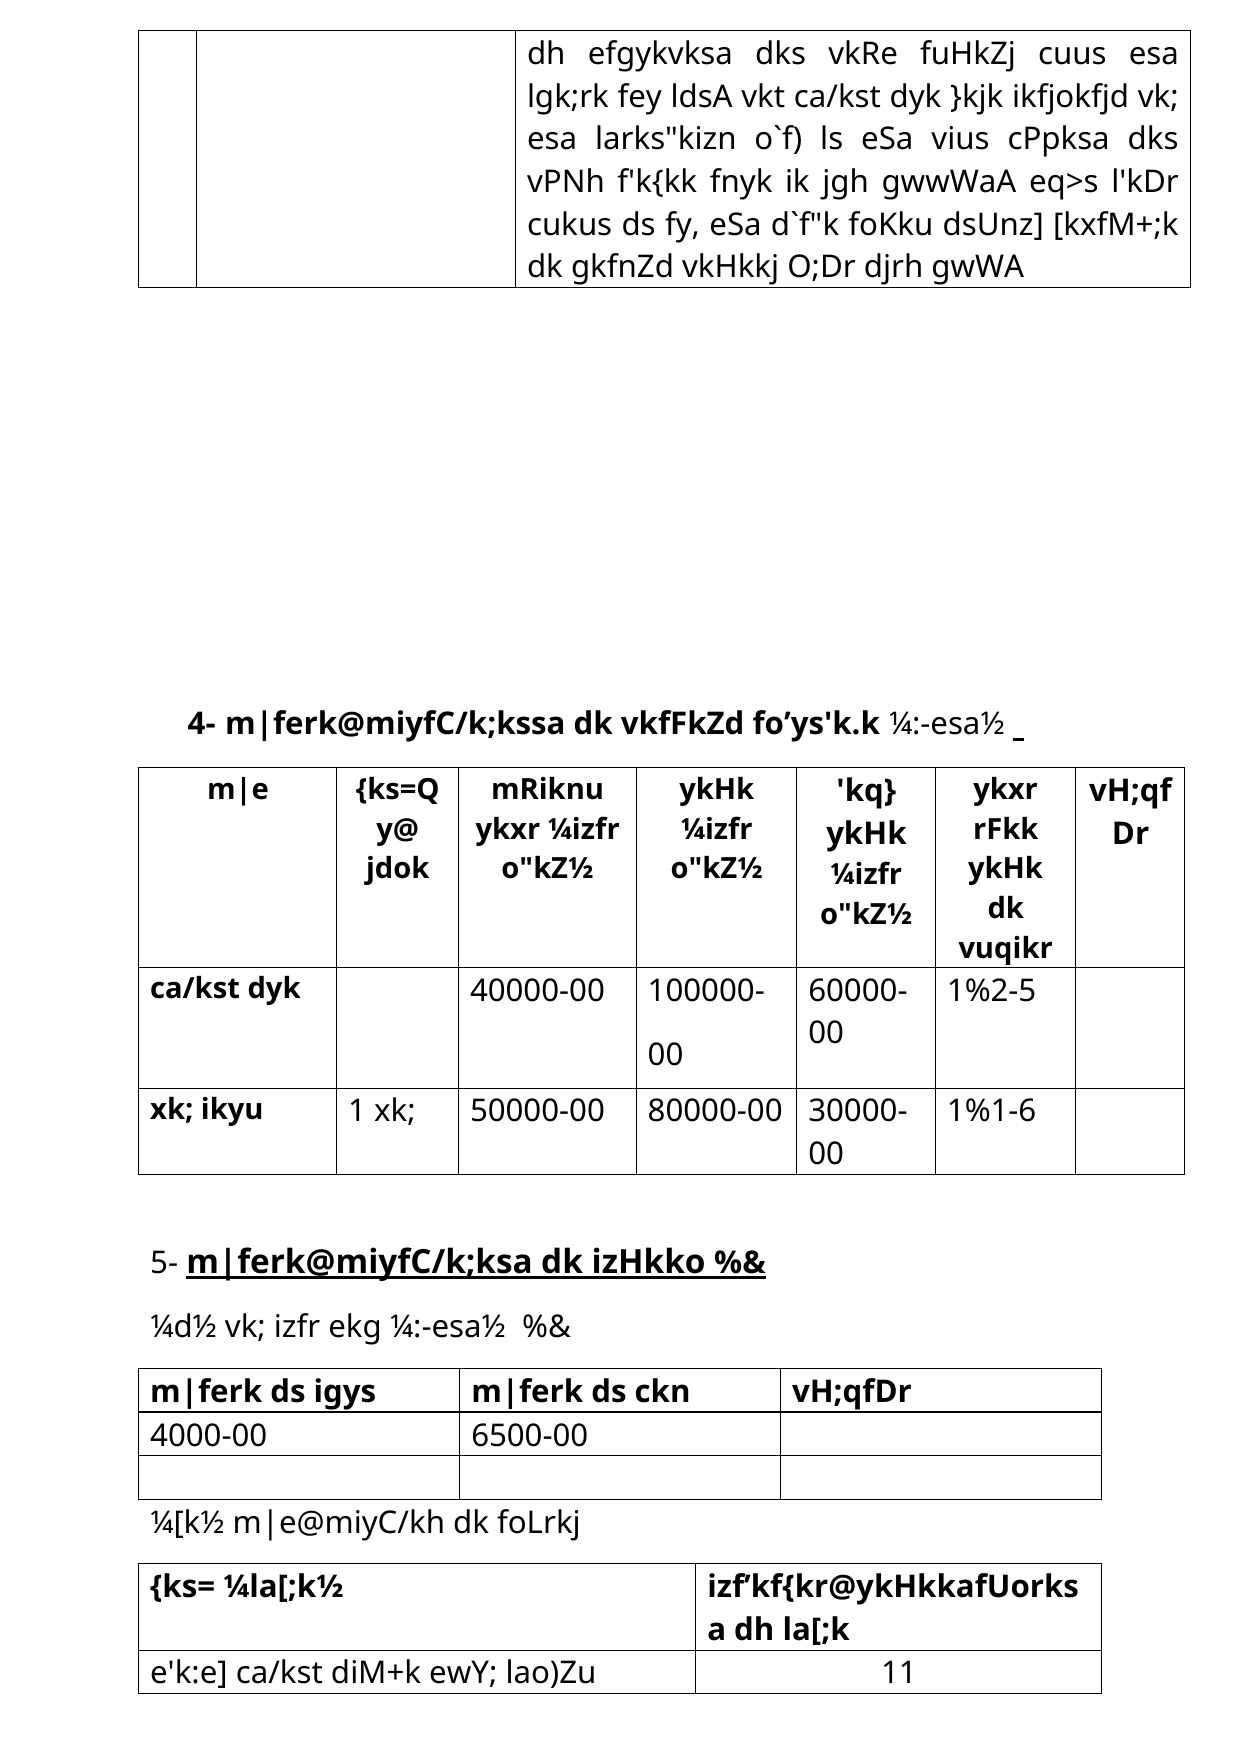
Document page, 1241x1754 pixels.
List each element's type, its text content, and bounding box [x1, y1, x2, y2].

list m|ferk@miyfC/k;kssa dk vkfFkZd fo’ys'k.k ¼:-esa½ [187, 690, 1090, 746]
table_cell ca/kst dyk [139, 968, 336, 1087]
table_cell 1%2-5 [936, 968, 1075, 1087]
table_cell 60000-00 [797, 968, 935, 1087]
table_cell 50000-00 [459, 1089, 636, 1174]
text 5- m|ferk@miyfC/k;ksa dk izHkko %& [150, 1238, 1090, 1283]
text ¼d½ vk; izfr ekg ¼:-esa½ %& [150, 1304, 1090, 1347]
table_cell [781, 1456, 1101, 1499]
table_cell [460, 1456, 780, 1499]
text ¼[k½ m|e@miyC/kh dk foLrkj [150, 1500, 1090, 1542]
table_cell e'k:e] ca/kst diM+k ewY; lao)Zu [139, 1651, 695, 1693]
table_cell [197, 31, 515, 287]
table_header m|e [139, 768, 336, 967]
table_cell [1076, 1089, 1184, 1174]
table_header ykHk ¼izfr o"kZ½ [637, 768, 796, 967]
table_cell [337, 968, 458, 1087]
table_header izf’kf{kr@ykHkkafUorksa dh la[;k [696, 1564, 1101, 1649]
table_cell 100000-00 [637, 968, 796, 1087]
table_header ykxr rFkk ykHk dk vuqikr [936, 768, 1075, 967]
table_header m|ferk ds ckn [460, 1369, 780, 1411]
table_cell 80000-00 [637, 1089, 796, 1174]
table_cell [1076, 968, 1184, 1087]
table_cell [781, 1413, 1101, 1455]
table_cell xk; ikyu [139, 1089, 336, 1174]
table_header m|ferk ds igys [139, 1369, 459, 1411]
table_cell 1%1-6 [936, 1089, 1075, 1174]
table_cell 6500-00 [460, 1413, 780, 1455]
table_header mRiknu ykxr ¼izfr o"kZ½ [459, 768, 636, 967]
table_header {ks=Qy@ jdok [337, 768, 458, 967]
table_cell 40000-00 [459, 968, 636, 1087]
table_header vH;qfDr [781, 1369, 1101, 1411]
table_cell 4000-00 [139, 1413, 459, 1455]
table_cell 1 xk; [337, 1089, 458, 1174]
table_header vH;qfDr [1076, 768, 1184, 967]
table_header {ks= ¼la[;k½ [139, 1564, 695, 1649]
table_cell [139, 1456, 459, 1499]
table_header 'kq} ykHk ¼izfr o"kZ½ [797, 768, 935, 967]
table_cell 30000-00 [797, 1089, 935, 1174]
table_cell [516, 31, 1190, 287]
table_cell 11 [696, 1651, 1101, 1693]
